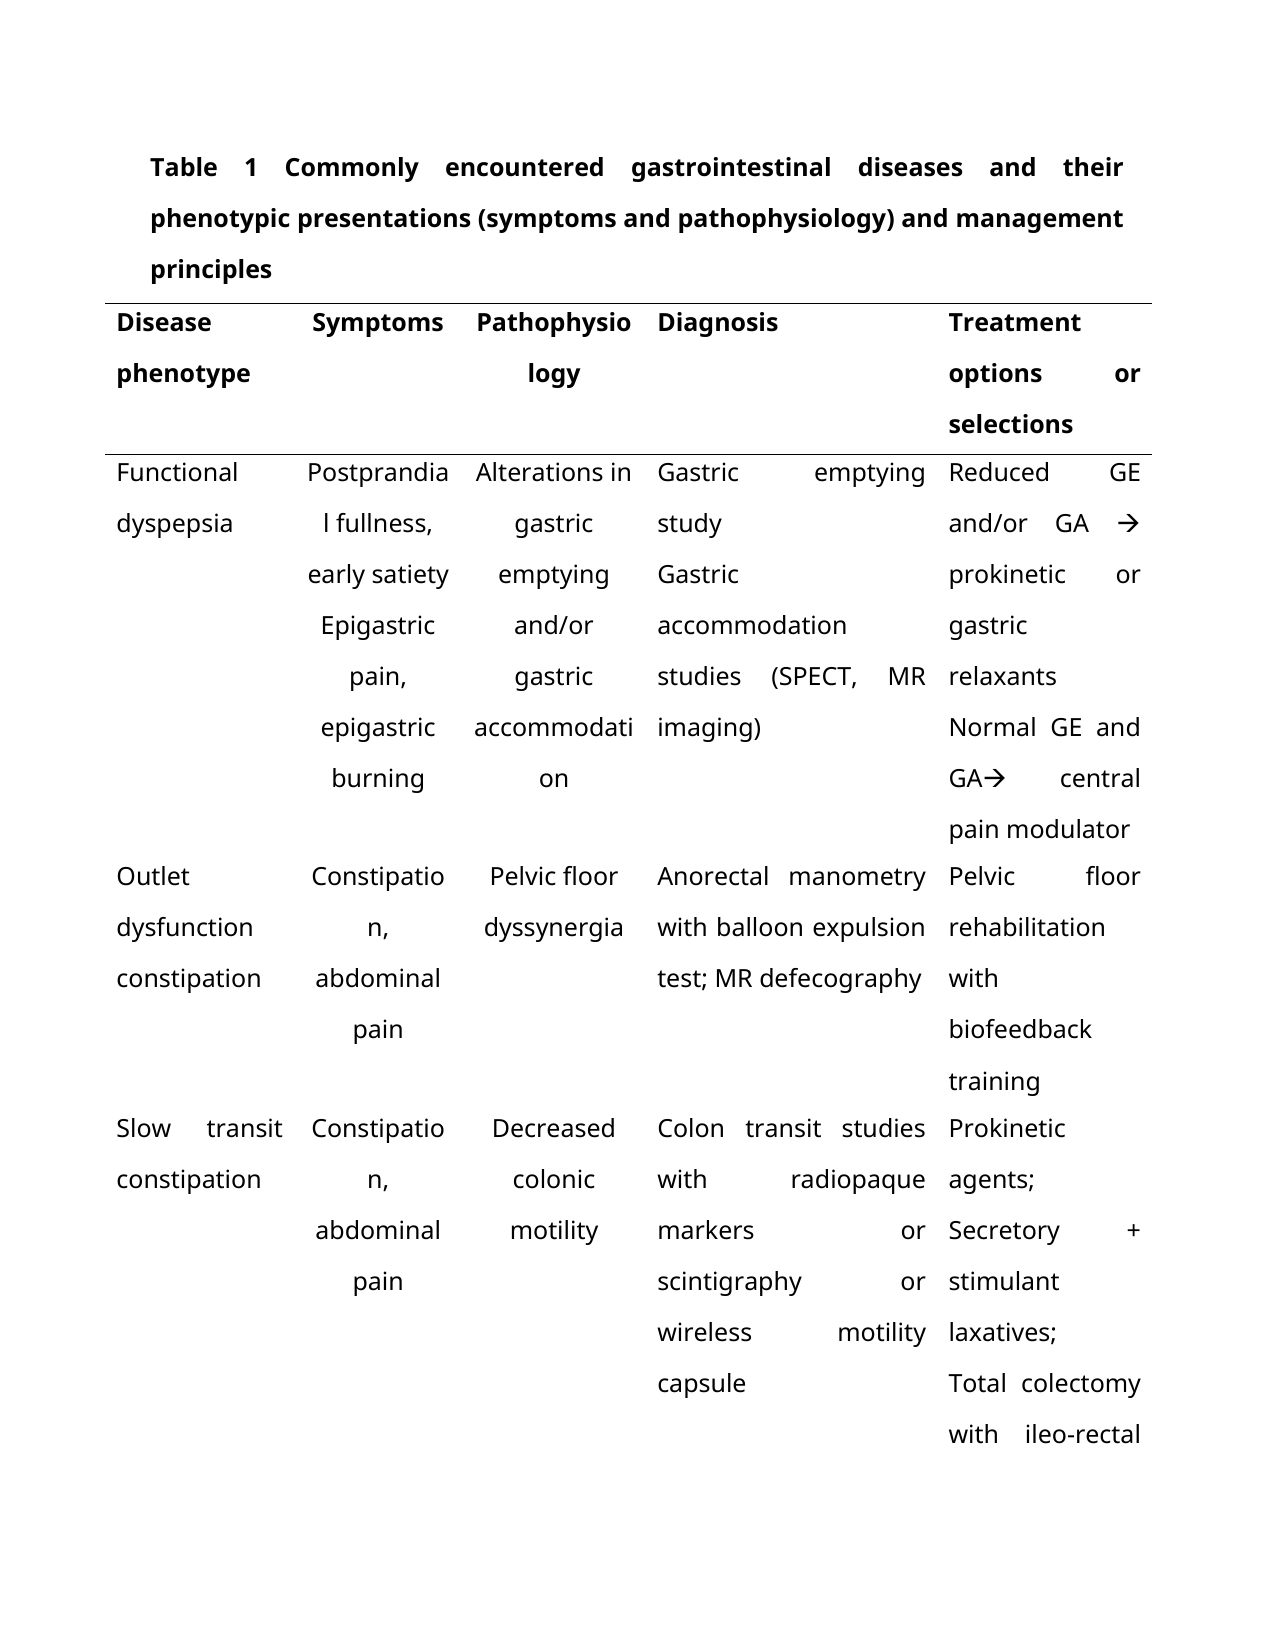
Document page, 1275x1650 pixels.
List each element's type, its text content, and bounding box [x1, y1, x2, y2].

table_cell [105, 1110, 294, 1451]
text Table 1 Commonly encountered gastrointestinal diseases and their phenotypic presentations (symptoms and pathophysiology) and management principles [150, 150, 1125, 286]
table_cell Anorectal manometry with balloon expulsion test; MR defecography [646, 859, 937, 1110]
table_header Diagnosis [646, 304, 937, 453]
table_cell Gastric emptying study Gastric accommodation studies (SPECT, MR imaging) [646, 455, 937, 859]
table_cell Alterations in gastric emptying and/or gastric accommodation [462, 455, 646, 859]
table_cell Reduced GE and/or GA prokinetic or gastric relaxants Normal GE and GA central pain modulator [937, 455, 1152, 859]
table_header Symptoms [294, 304, 462, 453]
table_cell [462, 1110, 646, 1451]
table_cell Pelvic floor rehabilitation with biofeedback training [937, 859, 1152, 1110]
table_header Treatment options or selections [937, 304, 1152, 453]
table_header Disease phenotype [105, 304, 294, 453]
table_cell Outlet dysfunction constipation [105, 859, 294, 1110]
table_header Pathophysiology [462, 304, 646, 453]
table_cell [294, 1110, 462, 1451]
table_cell Postprandial fullness, early satiety Epigastric pain, epigastric burning [294, 455, 462, 859]
table_cell Constipation, abdominal pain [294, 859, 462, 1110]
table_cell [646, 1110, 937, 1451]
table_cell Pelvic floor dyssynergia [462, 859, 646, 1110]
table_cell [937, 1110, 1152, 1451]
table_cell Functional dyspepsia [105, 455, 294, 859]
